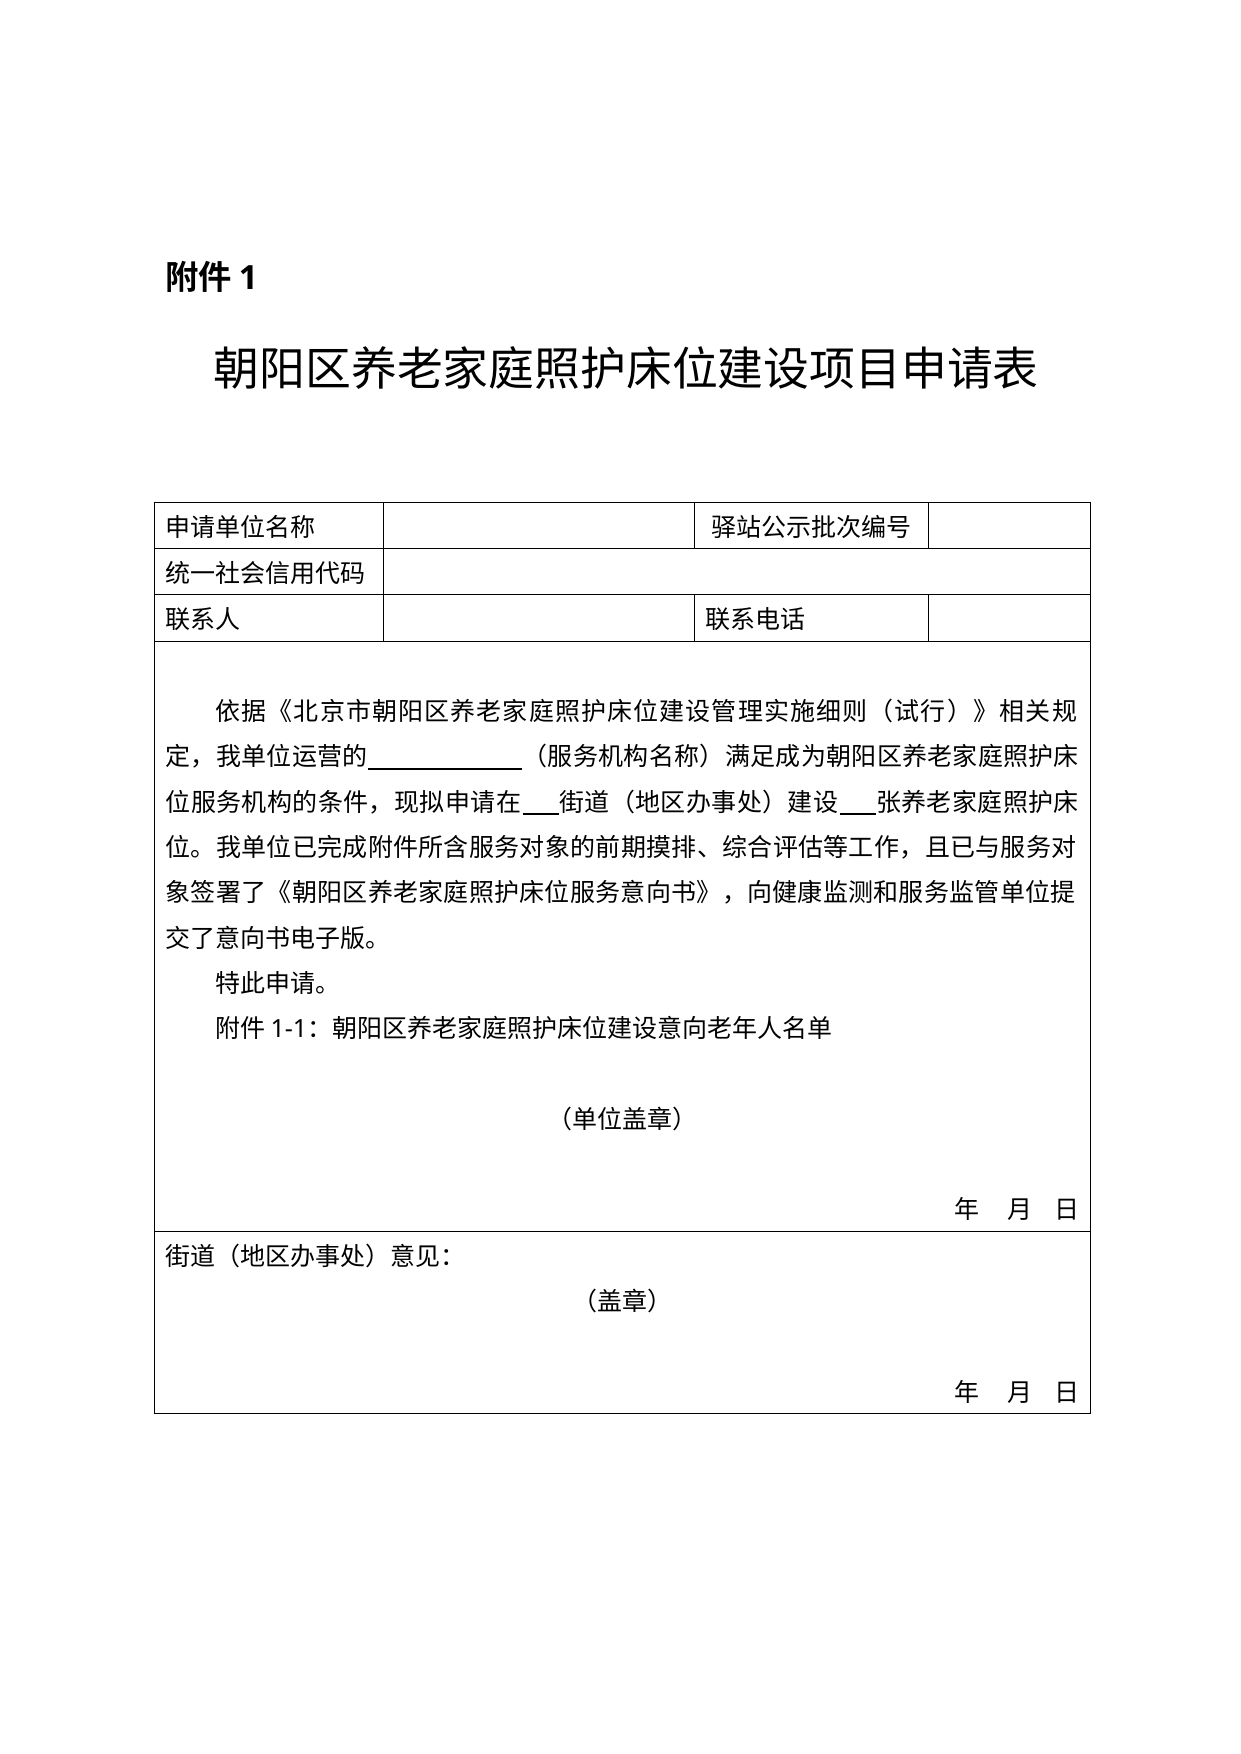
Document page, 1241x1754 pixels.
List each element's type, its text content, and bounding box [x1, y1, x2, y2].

table_header 申请单位名称 [155, 503, 383, 548]
table_header [384, 503, 694, 548]
table_cell 统一社会信用代码 [155, 549, 383, 594]
table_cell [929, 595, 1090, 641]
table_cell 联系电话 [695, 595, 928, 641]
table_header 驿站公示批次编号 [695, 503, 928, 548]
table_cell [384, 595, 694, 641]
table_cell 街道（地区办事处）意见： （盖章） 年 月 日 [155, 1232, 1090, 1413]
text 朝阳区养老家庭照护床位建设项目申请表 [165, 320, 1087, 411]
text 附件1 [165, 230, 1087, 320]
table_header [929, 503, 1090, 548]
table_cell 联系人 [155, 595, 383, 641]
table_cell [384, 549, 1090, 594]
table_cell 依据《北京市朝阳区养老家庭照护床位建设管理实施细则（试行）》相关规定，我单位运营的 （服务机构名称）满足成为朝阳区养老家庭照护床位服务机构的条件，现拟申请在 街道（地区办事处）建设 张养老家庭照护床位。我单位已完成附件所含服务对象的前期摸排、综合评估等工作，且已与服务对象签署了《朝阳区养老家庭照护床位服务意向书》，向健康监测和服务监管单位提交了意向书电子版。 特此申请。 附件1-1：朝阳区养老家庭照护床位建设意向老年人名单 （单位盖章） 年 月 日 [155, 642, 1090, 1231]
